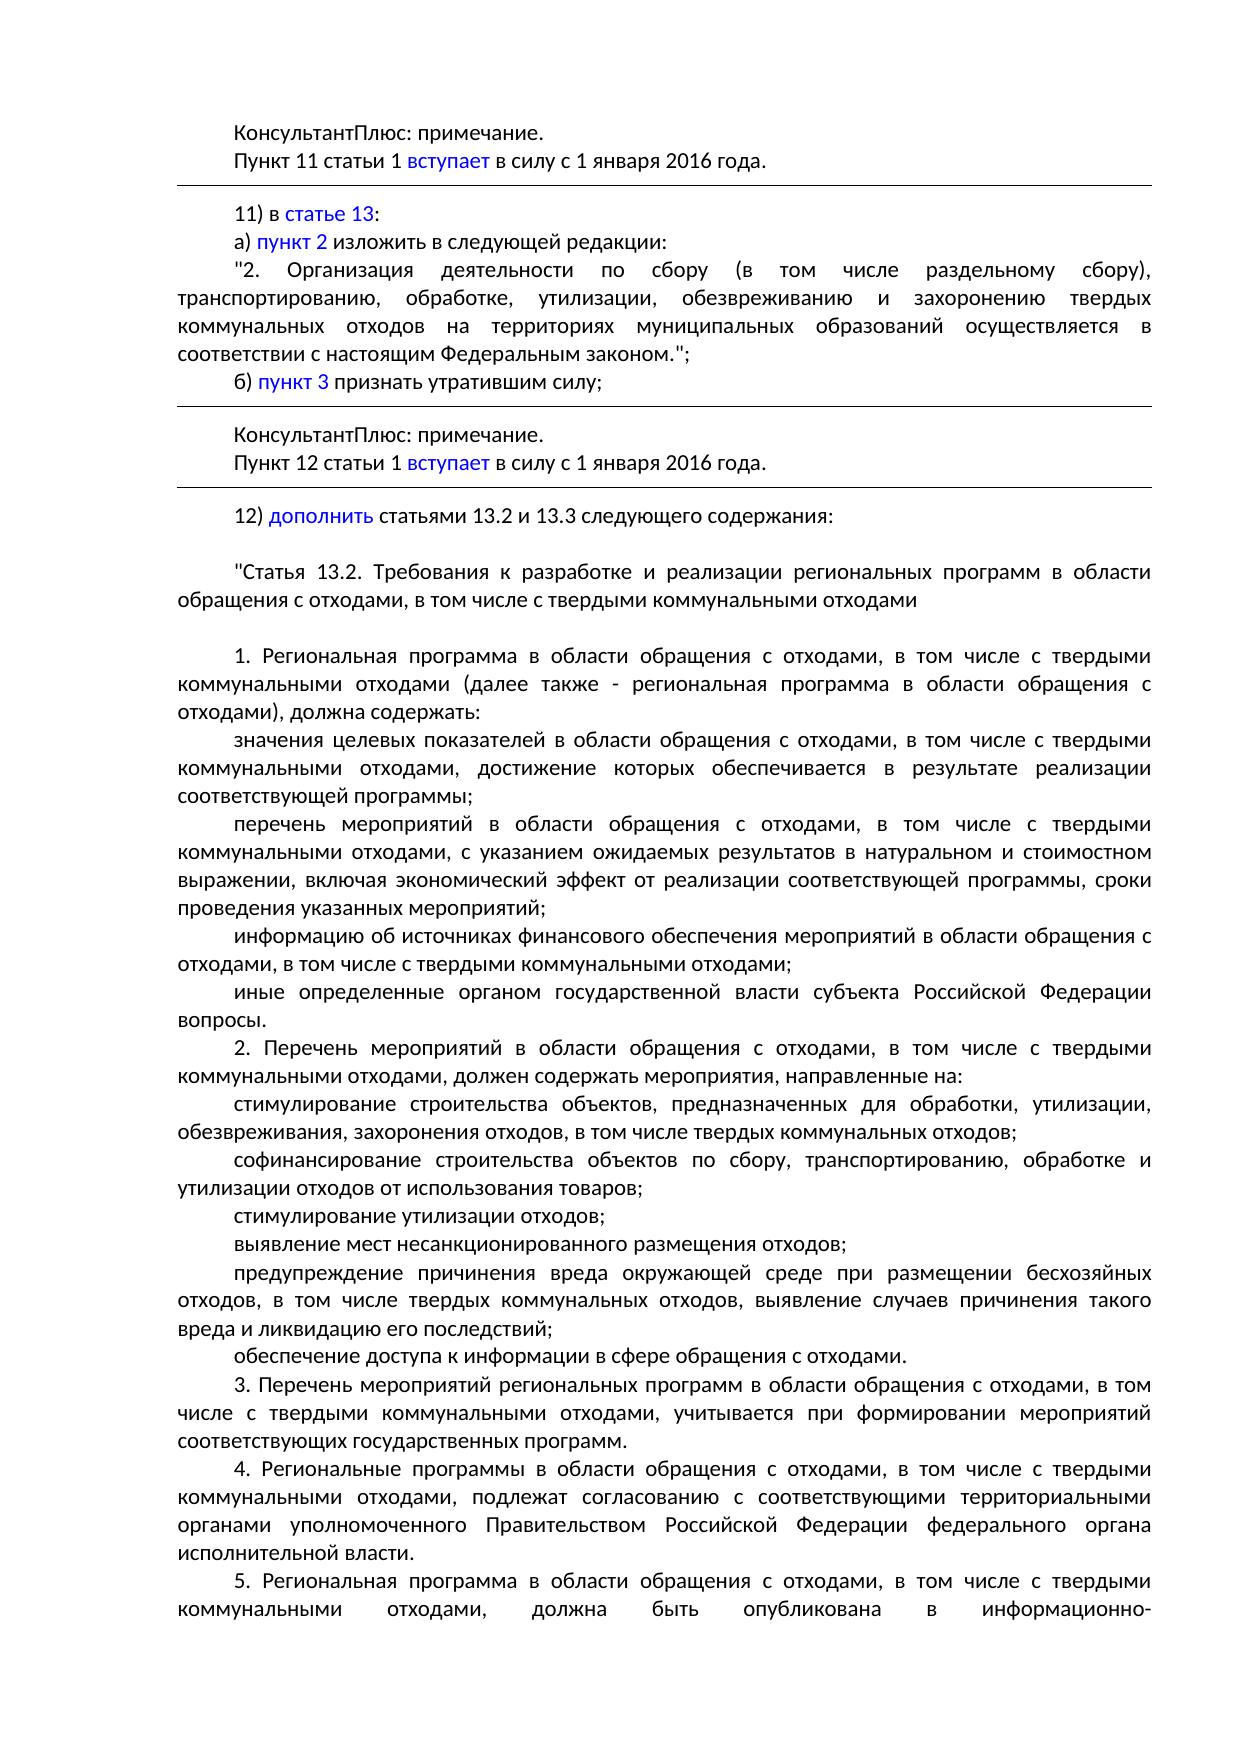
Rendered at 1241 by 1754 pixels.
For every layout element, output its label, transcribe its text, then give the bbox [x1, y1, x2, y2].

text 3. Перечень мероприятий региональных программ в области обращения с отходами, в том числе с твердыми коммунальными отходами, учитывается при формировании мероприятий соответствующих государственных программ. [177, 1370, 1152, 1454]
text б) пункт 3 признать утратившим силу; [177, 367, 1152, 395]
text перечень мероприятий в области обращения с отходами, в том числе с твердыми коммунальными отходами, с указанием ожидаемых результатов в натуральном и стоимостном выражении, включая экономический эффект от реализации соответствующей программы, сроки проведения указанных мероприятий; [177, 809, 1152, 921]
text 12) дополнить статьями 13.2 и 13.3 следующего содержания: [177, 501, 1152, 529]
text а) пункт 2 изложить в следующей редакции: [177, 227, 1152, 255]
text Пункт 11 статьи 1 вступает в силу с 1 января 2016 года. [177, 146, 1152, 174]
text обеспечение доступа к информации в сфере обращения с отходами. [177, 1342, 1152, 1370]
text выявление мест несанкционированного размещения отходов; [177, 1229, 1152, 1258]
text предупреждение причинения вреда окружающей среде при размещении бесхозяйных отходов, в том числе твердых коммунальных отходов, выявление случаев причинения такого вреда и ликвидацию его последствий; [177, 1258, 1152, 1342]
text софинансирование строительства объектов по сбору, транспортированию, обработке и утилизации отходов от использования товаров; [177, 1146, 1152, 1202]
text "2. Организация деятельности по сбору (в том числе раздельному сбору), транспортированию, обработке, утилизации, обезвреживанию и захоронению твердых коммунальных отходов на территориях муниципальных образований осуществляется в соответствии с настоящим Федеральным законом."; [177, 255, 1152, 367]
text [177, 1566, 1152, 1622]
text 11) в статье 13: [177, 199, 1152, 227]
text КонсультантПлюс: примечание. [177, 118, 1152, 146]
text 2. Перечень мероприятий в области обращения с отходами, в том числе с твердыми коммунальными отходами, должен содержать мероприятия, направленные на: [177, 1033, 1152, 1089]
text КонсультантПлюс: примечание. [177, 420, 1152, 448]
text Пункт 12 статьи 1 вступает в силу с 1 января 2016 года. [177, 448, 1152, 476]
text "Статья 13.2. Требования к разработке и реализации региональных программ в области обращения с отходами, в том числе с твердыми коммунальными отходами [177, 557, 1152, 613]
text 4. Региональные программы в области обращения с отходами, в том числе с твердыми коммунальными отходами, подлежат согласованию с соответствующими территориальными органами уполномоченного Правительством Российской Федерации федерального органа исполнительной власти. [177, 1454, 1152, 1566]
text стимулирование строительства объектов, предназначенных для обработки, утилизации, обезвреживания, захоронения отходов, в том числе твердых коммунальных отходов; [177, 1089, 1152, 1146]
text значения целевых показателей в области обращения с отходами, в том числе с твердыми коммунальными отходами, достижение которых обеспечивается в результате реализации соответствующей программы; [177, 725, 1152, 809]
text иные определенные органом государственной власти субъекта Российской Федерации вопросы. [177, 977, 1152, 1033]
text 1. Региональная программа в области обращения с отходами, в том числе с твердыми коммунальными отходами (далее также - региональная программа в области обращения с отходами), должна содержать: [177, 641, 1152, 725]
text стимулирование утилизации отходов; [177, 1202, 1152, 1229]
text информацию об источниках финансового обеспечения мероприятий в области обращения с отходами, в том числе с твердыми коммунальными отходами; [177, 921, 1152, 977]
